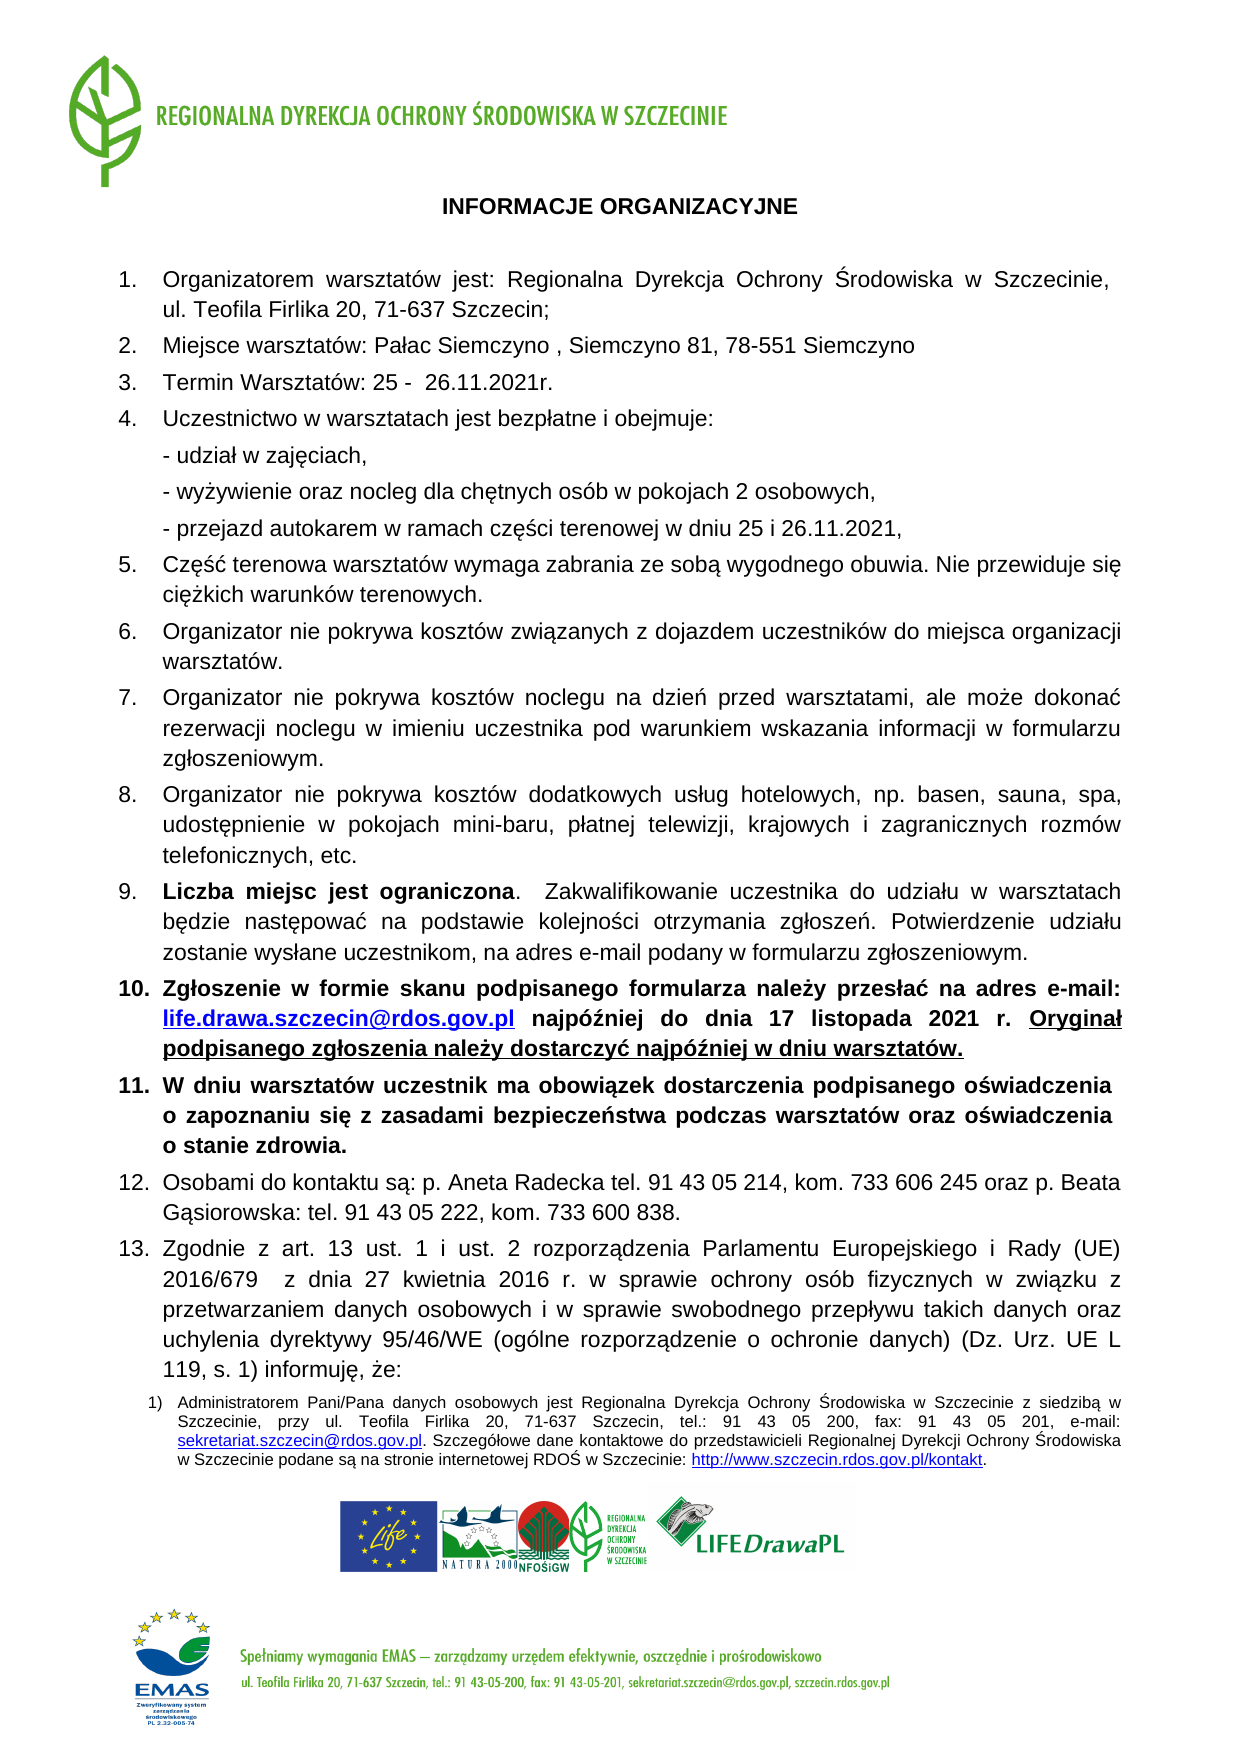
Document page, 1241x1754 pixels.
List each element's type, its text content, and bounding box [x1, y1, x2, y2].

picture [340, 1501, 570, 1572]
list - wyżywienie oraz nocleg dla chętnych osób w pokojach 2 osobowych, [118, 478, 1122, 504]
list Część terenowa warsztatów wymaga zabrania ze sobą wygodnego obuwia. Nie przewiduje się ciężkich warunków terenowych. [118, 551, 1122, 608]
list Zgłoszenie w formie skanu podpisanego formularza należy przesłać na adres e-mail: life.drawa.szczecin@rdos.gov.pl najpóźniej do dnia 17 listopada 2021 r. Oryginał podpisanego zgłoszenia należy dostarczyć najpóźniej w dniu warsztatów. [118, 975, 1122, 1062]
list Administratorem Pani/Pana danych osobowych jest Regionalna Dyrekcja Ochrony Środowiska w Szczecinie z siedzibą w Szczecinie, przy ul. Teofila Firlika 20, 71-637 Szczecin, tel.: 91 43 05 200, fax: 91 43 05 201, e-mail: sekretariat.szczecin@rdos.gov.pl. Szczegółowe dane kontaktowe do przedstawicieli Regionalnej Dyrekcji Ochrony Środowiska w Szczecinie podane są na stronie internetowej RDOŚ w Szczecinie: http://www.szczecin.rdos.gov.pl/kontakt. [148, 1393, 1122, 1469]
list Organizator nie pokrywa kosztów związanych z dojazdem uczestników do miejsca organizacji warsztatów. [118, 618, 1122, 674]
list Liczba miejsc jest ograniczona. Zakwalifikowanie uczestnika do udziału w warsztatach będzie następować na podstawie kolejności otrzymania zgłoszeń. Potwierdzenie udziału zostanie wysłane uczestnikom, na adres e-mail podany w formularzu zgłoszeniowym. [118, 878, 1122, 965]
picture [65, 55, 880, 188]
picture [132, 1608, 981, 1727]
list Organizatorem warsztatów jest: Regionalna Dyrekcja Ochrony Środowiska w Szczecinie, ul. Teofila Firlika 20, 71-637 Szczecin; [118, 266, 1122, 322]
list Organizator nie pokrywa kosztów dodatkowych usług hotelowych, np. basen, sauna, spa, udostępnienie w pokojach mini-baru, płatnej telewizji, krajowych i zagranicznych rozmów telefonicznych, etc. [118, 781, 1122, 868]
list Miejsce warsztatów: Pałac Siemczyno , Siemczyno 81, 78-551 Siemczyno [118, 332, 1122, 359]
list Organizator nie pokrywa kosztów noclegu na dzień przed warsztatami, ale może dokonać rezerwacji noclegu w imieniu uczestnika pod warunkiem wskazania informacji w formularzu zgłoszeniowym. [118, 684, 1122, 771]
list Uczestnictwo w warsztatach jest bezpłatne i obejmuje: [118, 405, 1122, 432]
list Osobami do kontaktu są: p. Aneta Radecka tel. 91 43 05 214, kom. 733 606 245 oraz p. Beata Gąsiorowska: tel. 91 43 05 222, kom. 733 600 838. [118, 1169, 1122, 1225]
picture [646, 1482, 856, 1572]
list W dniu warsztatów uczestnik ma obowiązek dostarczenia podpisanego oświadczenia o zapoznaniu się z zasadami bezpieczeństwa podczas warsztatów oraz oświadczenia o stanie zdrowia. [118, 1072, 1122, 1159]
list - przejazd autokarem w ramach części terenowej w dniu 25 i 26.11.2021, [118, 514, 1122, 541]
text INFORMACJE ORGANIZACYJNE [118, 193, 1122, 219]
list Zgodnie z art. 13 ust. 1 i ust. 2 rozporządzenia Parlamentu Europejskiego i Rady (UE) 2016/679 z dnia 27 kwietnia 2016 r. w sprawie ochrony osób fizycznych w związku z przetwarzaniem danych osobowych i w sprawie swobodnego przepływu takich danych oraz uchylenia dyrektywy 95/46/WE (ogólne rozporządzenie o ochronie danych) (Dz. Urz. UE L 119, s. 1) informuję, że: [118, 1235, 1122, 1383]
list Termin Warsztatów: 25 - 26.11.2021r. [118, 369, 1122, 395]
list - udział w zajęciach, [118, 442, 1122, 468]
